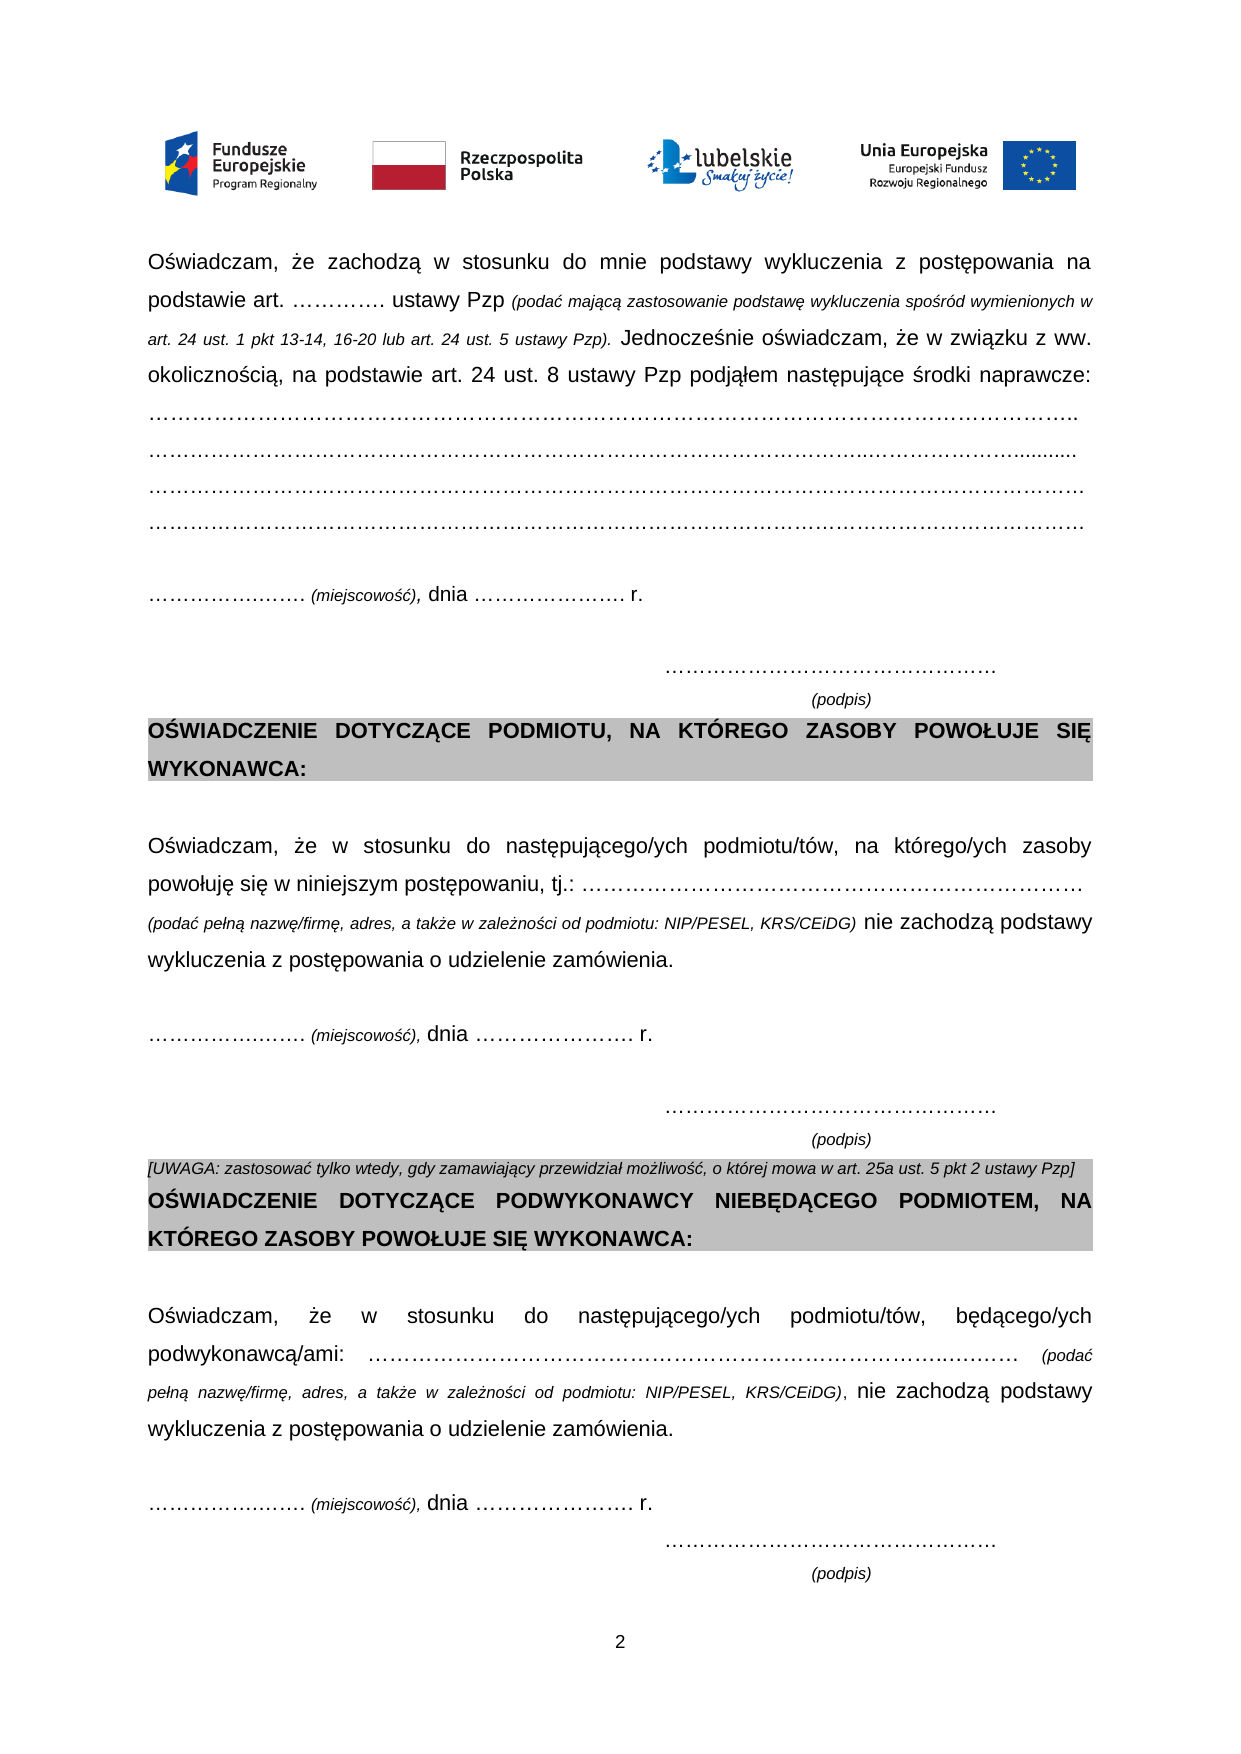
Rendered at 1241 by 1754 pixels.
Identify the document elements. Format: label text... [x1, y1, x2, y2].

text ………………………………………… [148, 1094, 1093, 1118]
text …………….……. (miejscowość), dnia …………………. r. [148, 1490, 1093, 1515]
text …………………………………………………………………………………………..…………………...........……………………………………………………………………………………………………………………………………………………………………………………………………………………………………………… [148, 438, 1093, 534]
text (podpis) [738, 689, 1093, 708]
text ………………………………………… [148, 1528, 1093, 1552]
text OŚWIADCZENIE DOTYCZĄCE PODWYKONAWCY NIEBĘDĄCEGO PODMIOTEM, NA KTÓREGO ZASOBY POWOŁUJE SIĘ WYKONAWCA: [148, 1188, 1093, 1251]
text …………….……. (miejscowość), dnia …………………. r. [148, 582, 1093, 606]
text (podpis) [738, 1130, 1093, 1149]
text [UWAGA: zastosować tylko wtedy, gdy zamawiający przewidział możliwość, o której mowa w art. 25a ust. 5 pkt 2 ustawy Pzp] [148, 1159, 1093, 1178]
text Oświadczam, że zachodzą w stosunku do mnie podstawy wykluczenia z postępowania na podstawie art. …………. ustawy Pzp (podać mającą zastosowanie podstawę wykluczenia spośród wymienionych w art. 24 ust. 1 pkt 13-14, 16-20 lub art. 24 ust. 5 ustawy Pzp). Jednocześnie oświadczam, że w związku z ww. okolicznością, na podstawie art. 24 ust. 8 ustawy Pzp podjąłem następujące środki naprawcze: ……………………………………………………………………………………………………………….. [148, 249, 1093, 425]
text Oświadczam, że w stosunku do następującego/ych podmiotu/tów, na którego/ych zasoby powołuję się w niniejszym postępowaniu, tj.: …………………………………………………………… (podać pełną nazwę/firmę, adres, a także w zależności od podmiotu: NIP/PESEL, KRS/CEiDG) nie zachodzą podstawy wykluczenia z postępowania o udzielenie zamówienia. [148, 833, 1093, 972]
picture [147, 73, 1092, 249]
text …………….……. (miejscowość), dnia …………………. r. [148, 1020, 1093, 1046]
text (podpis) [738, 1564, 1093, 1583]
text Oświadczam, że w stosunku do następującego/ych podmiotu/tów, będącego/ych podwykonawcą/ami: ……………………………………………………………………..….…… (podać pełną nazwę/firmę, adres, a także w zależności od podmiotu: NIP/PESEL, KRS/CEiDG), nie zachodzą podstawy wykluczenia z postępowania o udzielenie zamówienia. [148, 1303, 1093, 1441]
text ………………………………………… [148, 653, 1093, 677]
text OŚWIADCZENIE DOTYCZĄCE PODMIOTU, NA KTÓREGO ZASOBY POWOŁUJE SIĘ WYKONAWCA: [148, 718, 1093, 781]
